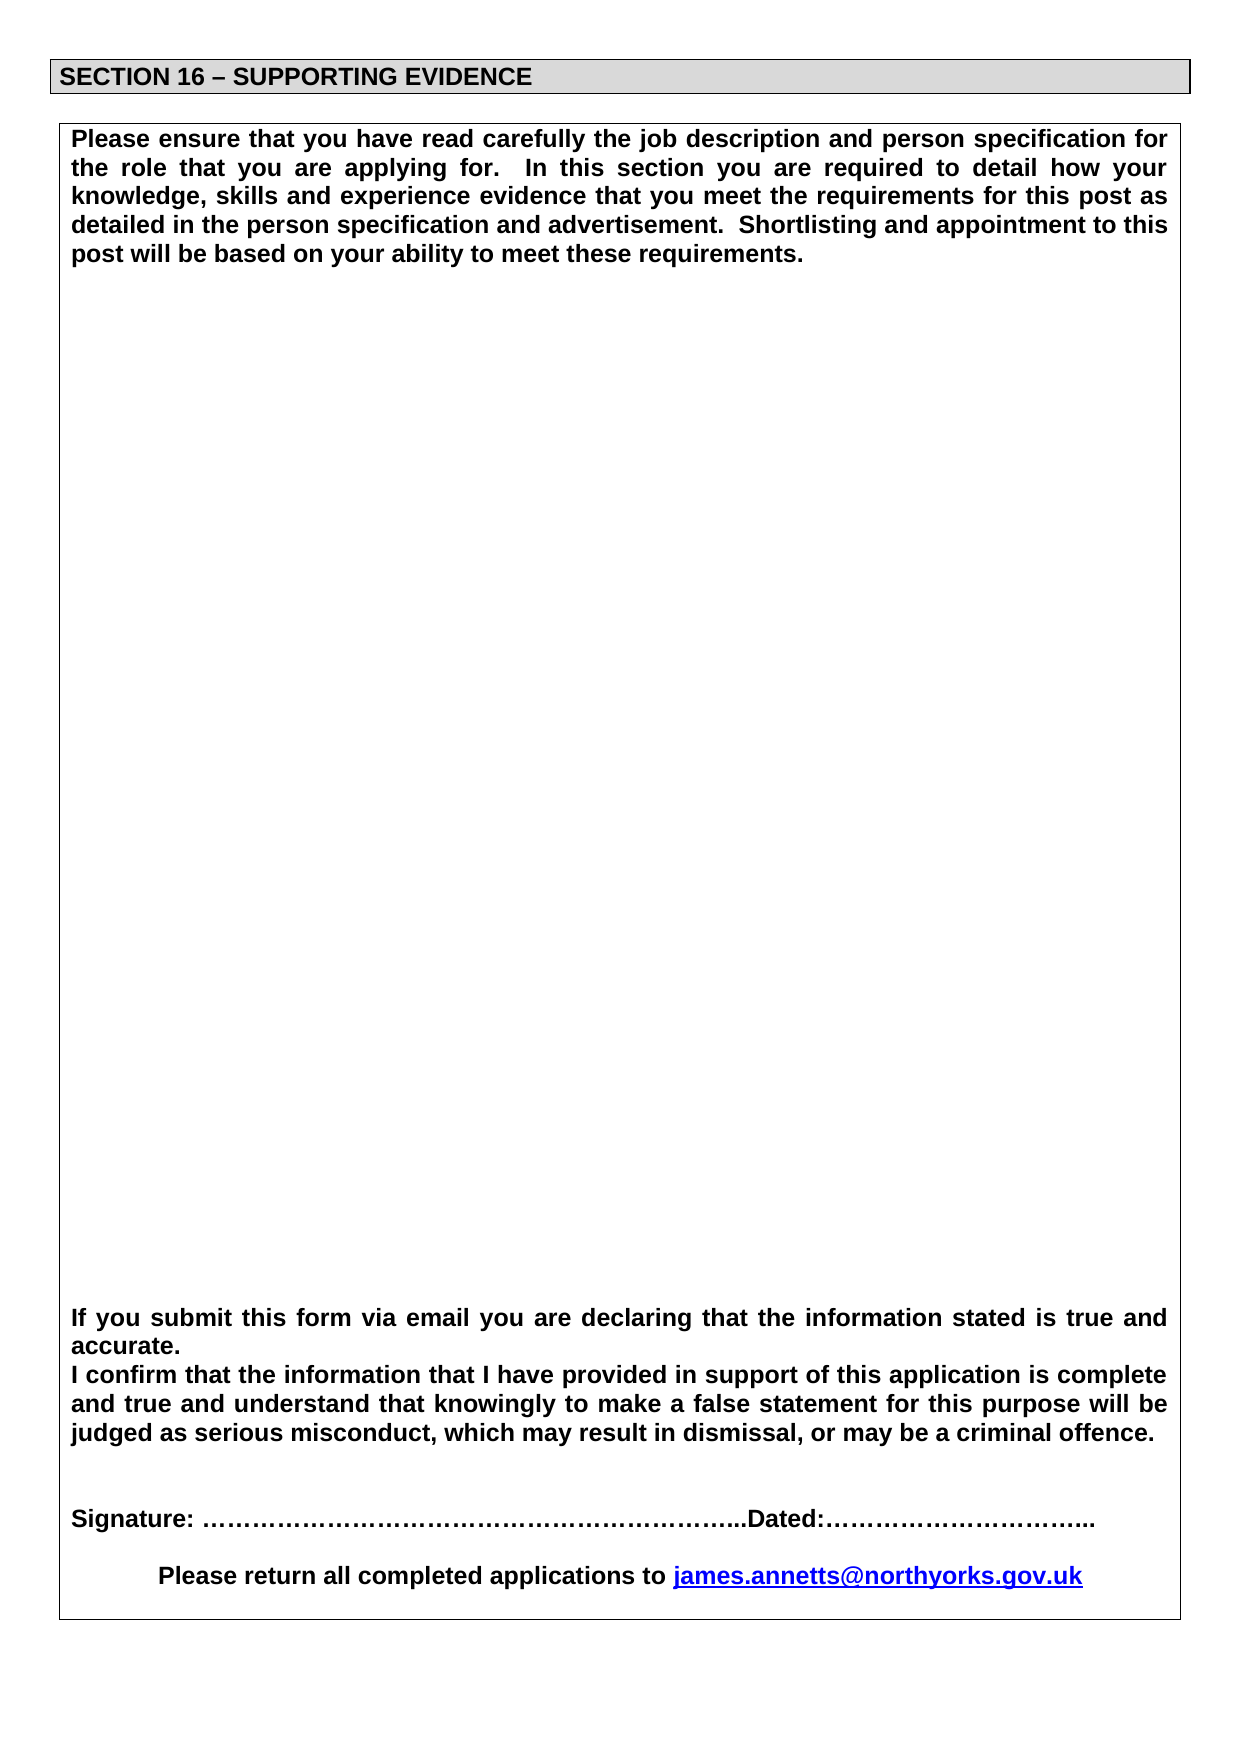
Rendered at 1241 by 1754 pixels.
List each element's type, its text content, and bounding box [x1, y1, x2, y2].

text SECTION 16 – SUPPORTING EVIDENCE [51, 60, 1189, 93]
table_header Please ensure that you have read carefully the job description and person specification for the role that you are applying for. In this section you are required to detail how your knowledge, skills and experience evidence that you meet the requirements for this post as detailed in the person specification and advertisement. Shortlisting and appointment to this post will be based on your ability to meet these requirements. If you submit this form via email you are declaring that the information stated is true and accurate. I confirm that the information that I have provided in support of this application is complete and true and understand that knowingly to make a false statement for this purpose will be judged as serious misconduct, which may result in dismissal, or may be a criminal offence. Signature: ………………………………………………………...Dated:…………………………... Please return all completed applications to james.annetts@northyorks.gov.uk [60, 124, 1180, 1619]
